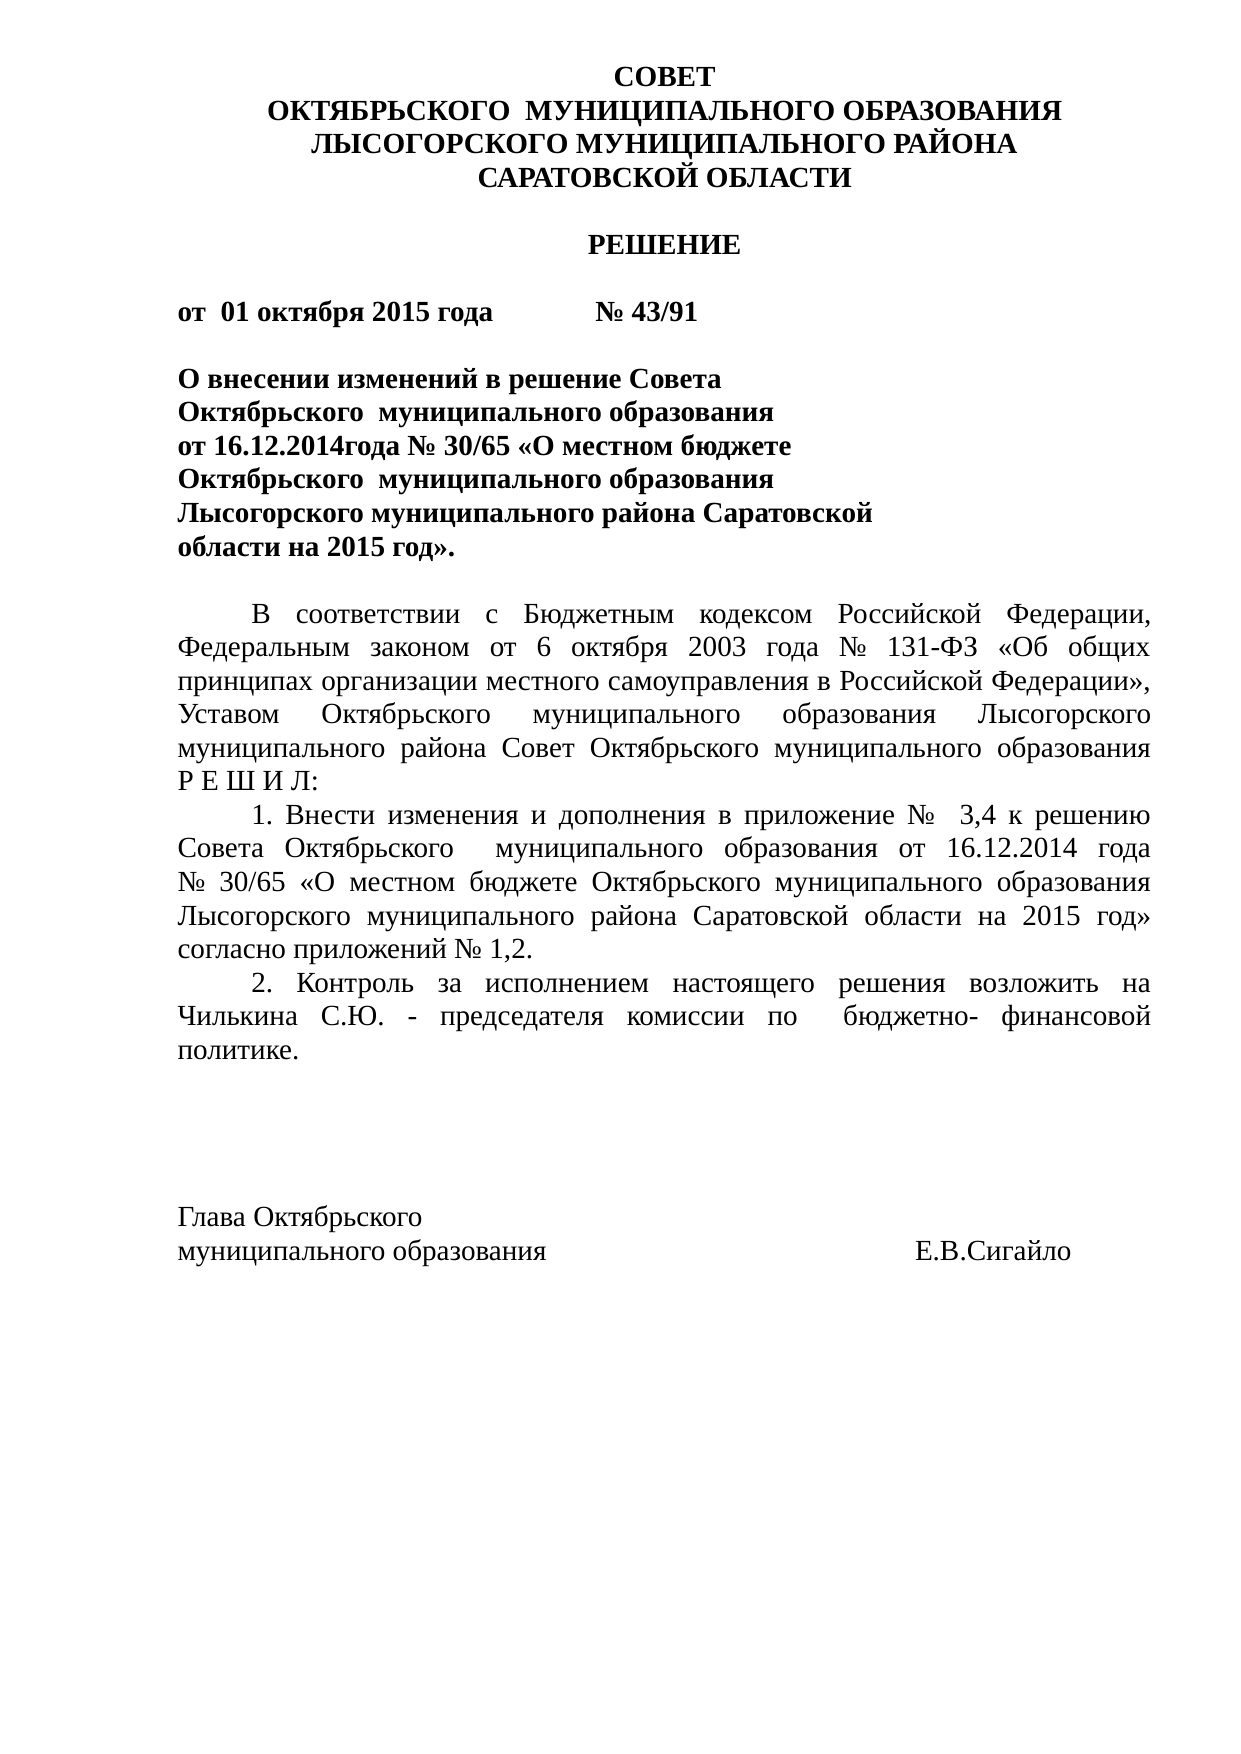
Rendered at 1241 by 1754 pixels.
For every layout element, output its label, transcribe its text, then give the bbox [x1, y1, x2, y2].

text от 16.12.2014года № 30/65 «О местном бюджете [177, 428, 1152, 462]
text САРАТОВСКОЙ ОБЛАСТИ [177, 160, 1152, 193]
text 1. Внести изменения и дополнения в приложение № 3,4 к решению Совета Октябрьского муниципального образования от 16.12.2014 года № 30/65 «О местном бюджете Октябрьского муниципального образования Лысогорского муниципального района Саратовской области на 2015 год» согласно приложений № 1,2. [177, 797, 1152, 965]
text ОКТЯБРЬСКОГО МУНИЦИПАЛЬНОГО ОБРАЗОВАНИЯ ЛЫСОГОРСКОГО МУНИЦИПАЛЬНОГО РАЙОНА [177, 93, 1152, 160]
text В соответствии с Бюджетным кодексом Российской Федерации, Федеральным законом от 6 октября 2003 года № 131-ФЗ «Об общих принципах организации местного самоуправления в Российской Федерации», Уставом Октябрьского муниципального образования Лысогорского муниципального района Совет Октябрьского муниципального образования Р Е Ш И Л: [177, 596, 1152, 797]
text от 01 октября 2015 года № 43/91 [177, 294, 1152, 327]
text 2. Контроль за исполнением настоящего решения возложить на Чилькина С.Ю. - председателя комиссии по бюджетно- финансовой политике. [177, 965, 1152, 1065]
text Глава Октябрьского [177, 1199, 1152, 1233]
text Лысогорского муниципального района Саратовской области на 2015 год». [177, 495, 1152, 562]
text муниципального образования Е.В.Сигайло [177, 1233, 1152, 1267]
text РЕШЕНИЕ [177, 227, 1152, 260]
text СОВЕТ [177, 59, 1152, 93]
text Октябрьского муниципального образования [177, 394, 1152, 428]
text О внесении изменений в решение Совета [177, 361, 1152, 394]
text Октябрьского муниципального образования [177, 462, 1152, 495]
